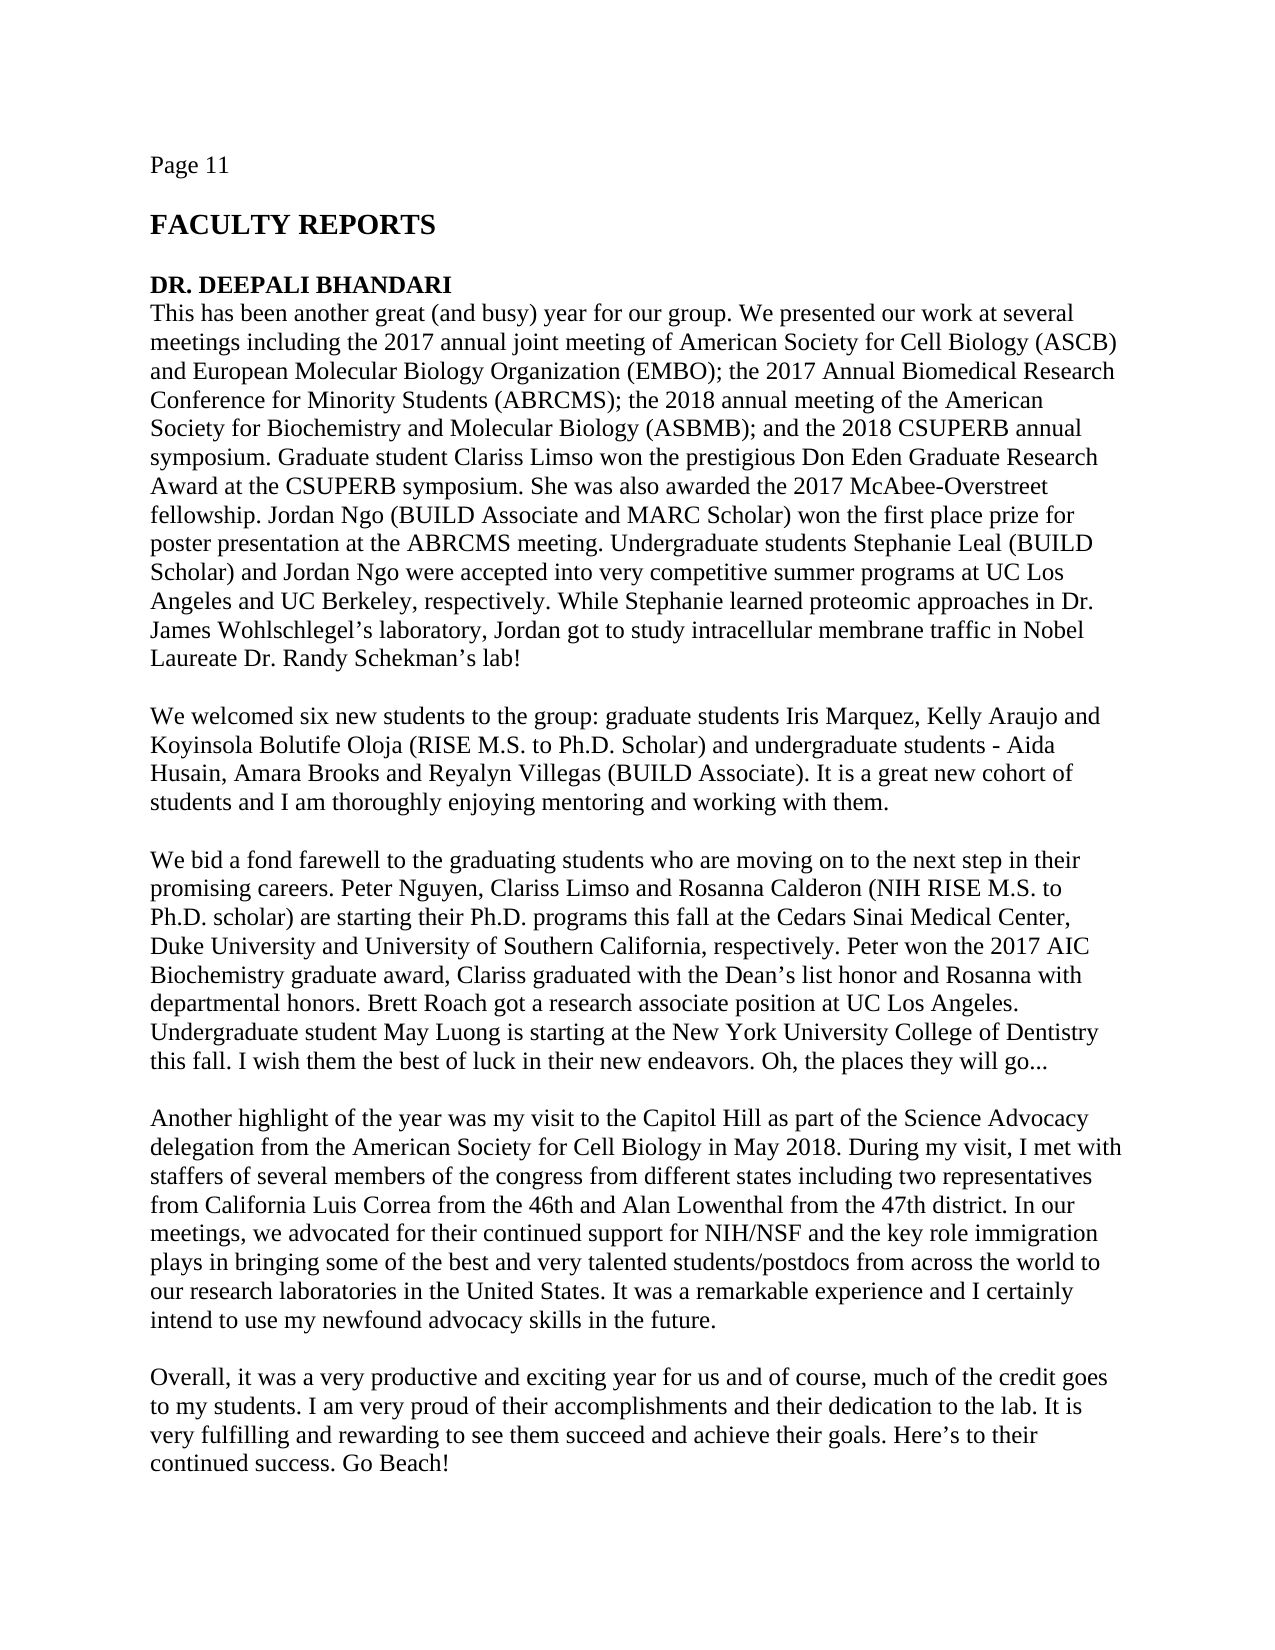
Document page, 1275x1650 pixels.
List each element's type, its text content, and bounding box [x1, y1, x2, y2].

subtitle FACULTY REPORTS [150, 207, 1123, 241]
text We welcomed six new students to the group: graduate students Iris Marquez, Kelly Araujo and Koyinsola Bolutife Oloja (RISE M.S. to Ph.D. Scholar) and undergraduate students - Aida Husain, Amara Brooks and Reyalyn Villegas (BUILD Associate). It is a great new cohort of students and I am thoroughly enjoying mentoring and working with them. [150, 701, 1123, 816]
text Another highlight of the year was my visit to the Capitol Hill as part of the Science Advocacy delegation from the American Society for Cell Biology in May 2018. During my visit, I met with staffers of several members of the congress from different states including two representatives from California Luis Correa from the 46th and Alan Lowenthal from the 47th district. In our meetings, we advocated for their continued support for NIH/NSF and the key role immigration plays in bringing some of the best and very talented students/postdocs from across the world to our research laboratories in the United States. It was a remarkable experience and I certainly intend to use my newfound advocacy skills in the future. [150, 1103, 1123, 1333]
subtitle DR. DEEPALI BHANDARI [150, 270, 1123, 298]
text Page 11 [150, 150, 1123, 179]
text This has been another great (and busy) year for our group. We presented our work at several meetings including the 2017 annual joint meeting of American Society for Cell Biology (ASCB) and European Molecular Biology Organization (EMBO); the 2017 Annual Biomedical Research Conference for Minority Students (ABRCMS); the 2018 annual meeting of the American Society for Biochemistry and Molecular Biology (ASBMB); and the 2018 CSUPERB annual symposium. Graduate student Clariss Limso won the prestigious Don Eden Graduate Research Award at the CSUPERB symposium. She was also awarded the 2017 McAbee-Overstreet fellowship. Jordan Ngo (BUILD Associate and MARC Scholar) won the first place prize for poster presentation at the ABRCMS meeting. Undergraduate students Stephanie Leal (BUILD Scholar) and Jordan Ngo were accepted into very competitive summer programs at UC Los Angeles and UC Berkeley, respectively. While Stephanie learned proteomic approaches in Dr. James Wohlschlegel’s laboratory, Jordan got to study intracellular membrane traffic in Nobel Laureate Dr. Randy Schekman’s lab! [150, 298, 1123, 672]
text We bid a fond farewell to the graduating students who are moving on to the next step in their promising careers. Peter Nguyen, Clariss Limso and Rosanna Calderon (NIH RISE M.S. to Ph.D. scholar) are starting their Ph.D. programs this fall at the Cedars Sinai Medical Center, Duke University and University of Southern California, respectively. Peter won the 2017 AIC Biochemistry graduate award, Clariss graduated with the Dean’s list honor and Rosanna with departmental honors. Brett Roach got a research associate position at UC Los Angeles. Undergraduate student May Luong is starting at the New York University College of Dentistry this fall. I wish them the best of luck in their new endeavors. Oh, the places they will go... [150, 845, 1123, 1075]
text Overall, it was a very productive and exciting year for us and of course, much of the credit goes to my students. I am very proud of their accomplishments and their dedication to the lab. It is very fulfilling and rewarding to see them succeed and achieve their goals. Here’s to their continued success. Go Beach! [150, 1362, 1123, 1477]
